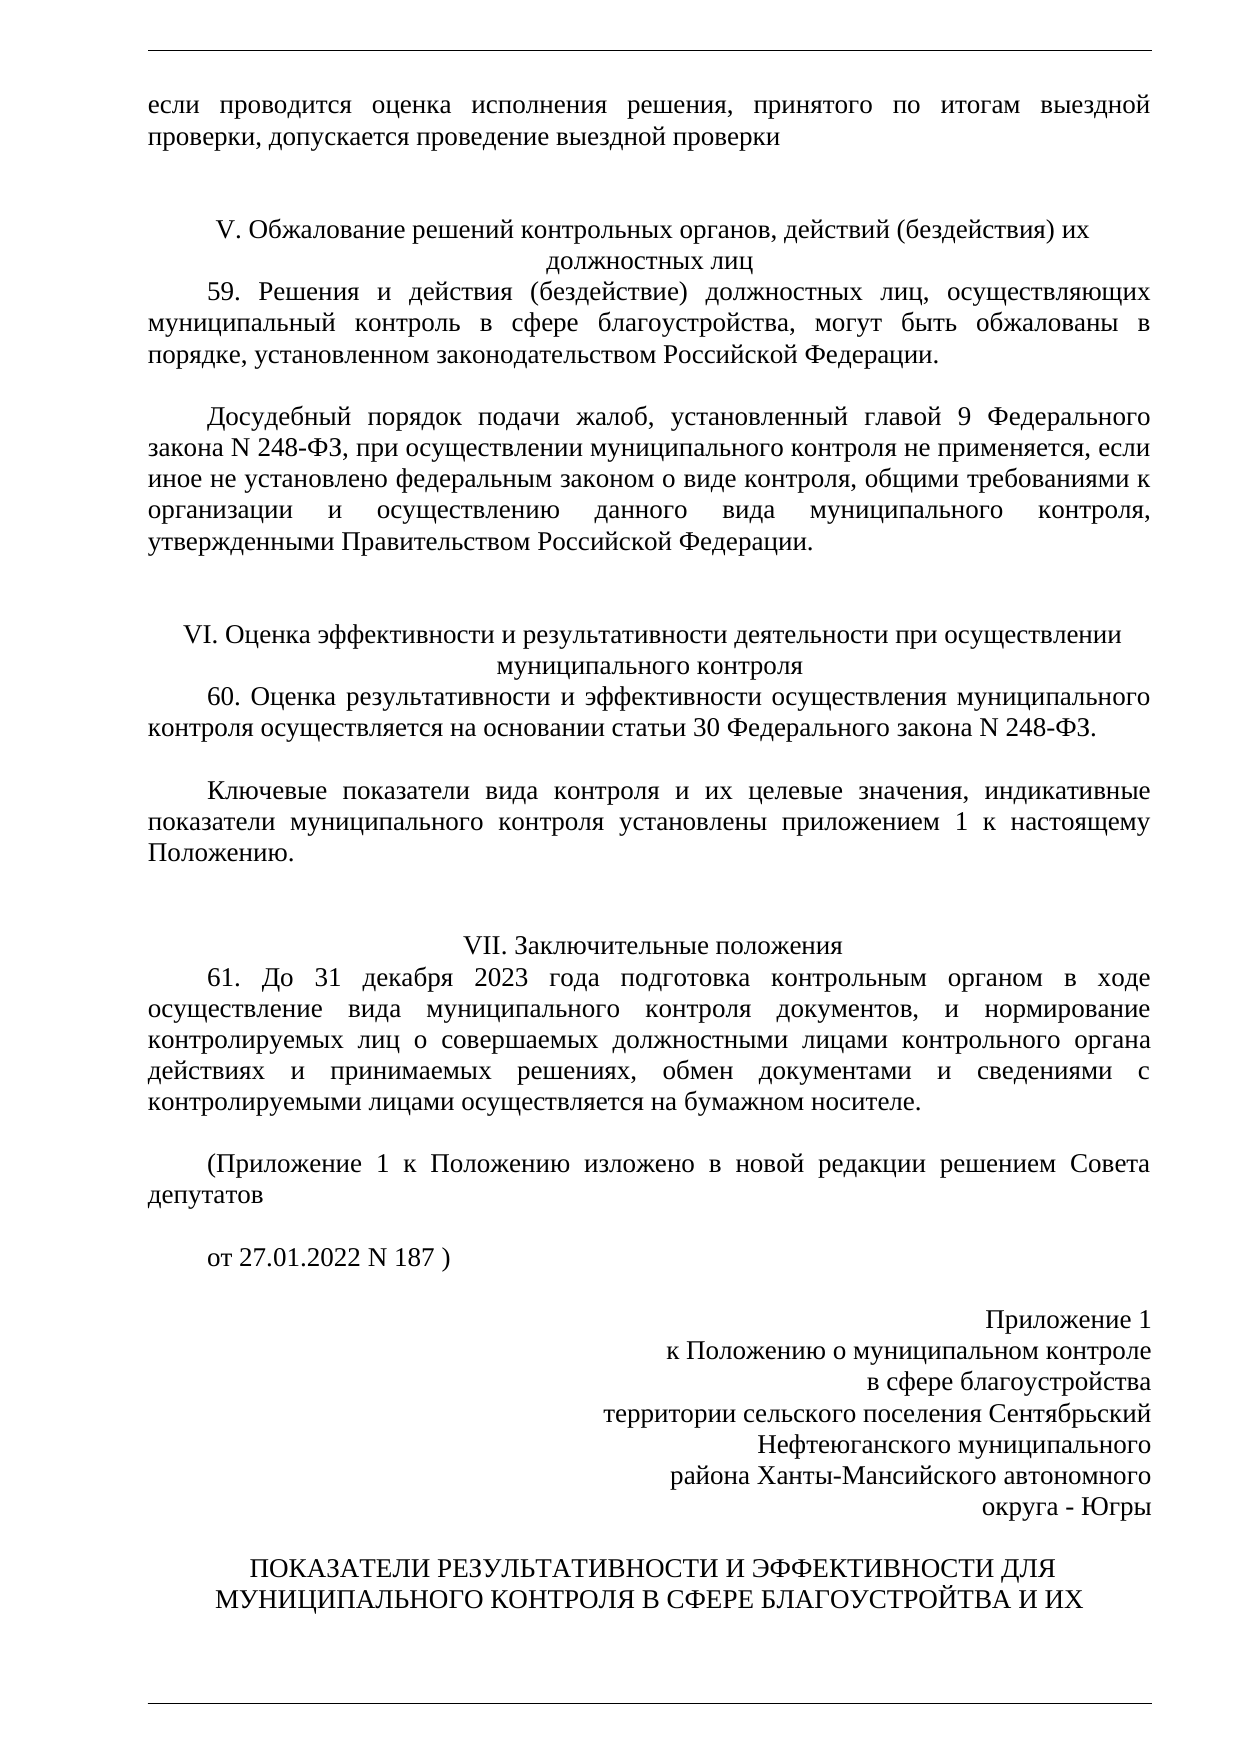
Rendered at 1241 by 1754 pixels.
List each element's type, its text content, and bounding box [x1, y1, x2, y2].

text 61. До 31 декабря 2023 года подготовка контрольным органом в ходе осуществление вида муниципального контроля документов, и нормирование контролируемых лиц о совершаемых должностными лицами контрольного органа действиях и принимаемых решениях, обмен документами и сведениями с контролируемыми лицами осуществляется на бумажном носителе. [148, 961, 1152, 1116]
text Приложение 1 [148, 1303, 1152, 1334]
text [148, 1552, 1152, 1615]
text Досудебный порядок подачи жалоб, установленный главой 9 Федерального закона N 248-ФЗ, при осуществлении муниципального контроля не применяется, если иное не установлено федеральным законом о виде контроля, общими требованиями к организации и осуществлению данного вида муниципального контроля, утвержденными Правительством Российской Федерации. [148, 400, 1152, 556]
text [148, 88, 1152, 151]
text Ключевые показатели вида контроля и их целевые значения, индикативные показатели муниципального контроля установлены приложением 1 к настоящему Положению. [148, 774, 1152, 867]
text 60. Оценка результативности и эффективности осуществления муниципального контроля осуществляется на основании статьи 30 Федерального закона N 248-ФЗ. [148, 680, 1152, 743]
text VII. Заключительные положения [148, 929, 1152, 961]
text 59. Решения и действия (бездействие) должностных лиц, осуществляющих муниципальный контроль в сфере благоустройства, могут быть обжалованы в порядке, установленном законодательством Российской Федерации. [148, 275, 1152, 369]
text (Приложение 1 к Положению изложено в новой редакции решением Совета депутатов [148, 1147, 1152, 1210]
text от 27.01.2022 N 187 ) [148, 1241, 1152, 1272]
text V. Обжалование решений контрольных органов, действий (бездействия) их должностных лиц [148, 213, 1152, 275]
text территории сельского поселения Сентябрьский [148, 1397, 1152, 1428]
text в сфере благоустройства [148, 1366, 1152, 1397]
text Нефтеюганского муниципального [148, 1428, 1152, 1459]
text к Положению о муниципальном контроле [148, 1334, 1152, 1366]
text округа - Югры [148, 1490, 1152, 1521]
text района Ханты-Мансийского автономного [148, 1459, 1152, 1490]
text VI. Оценка эффективности и результативности деятельности при осуществлении муниципального контроля [148, 618, 1152, 680]
